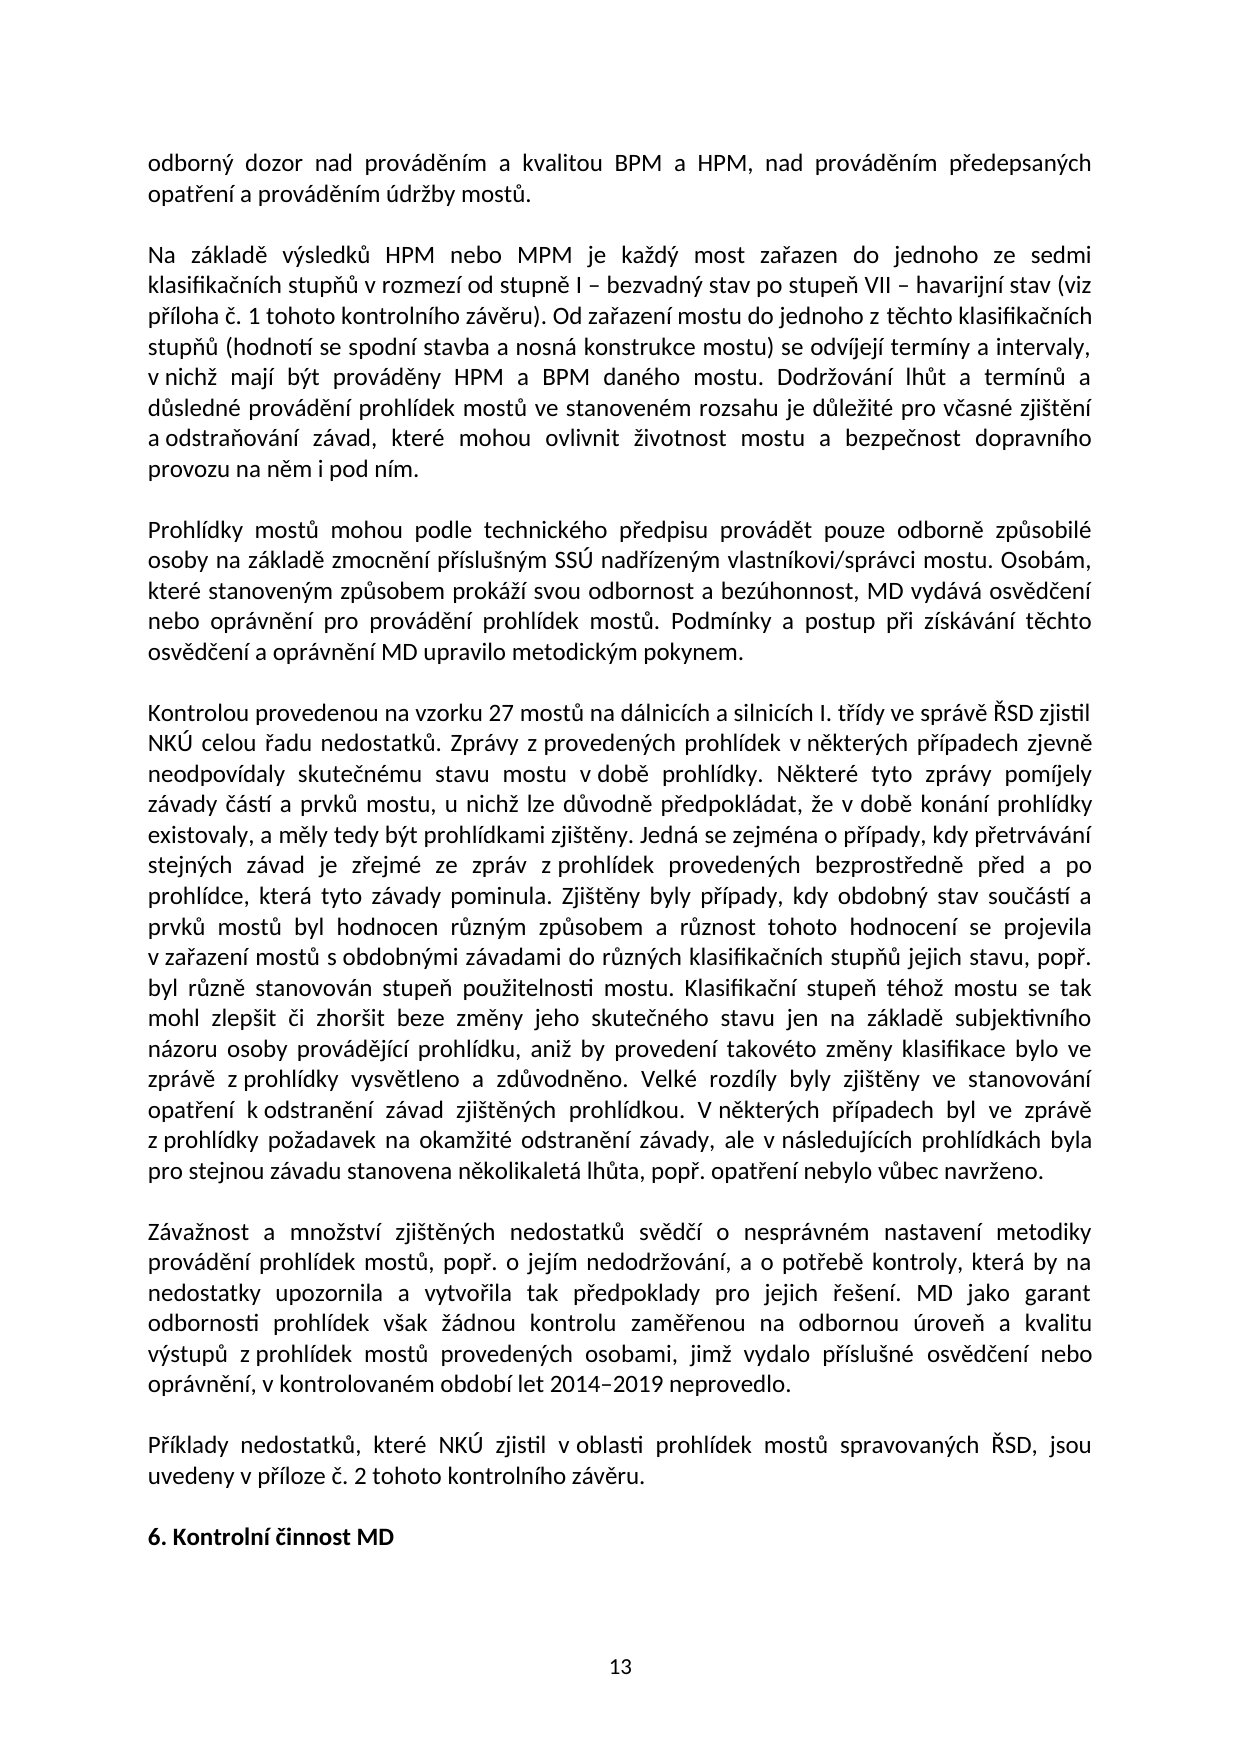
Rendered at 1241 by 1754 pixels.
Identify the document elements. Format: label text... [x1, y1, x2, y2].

list Prohlídky mostů mohou podle technického předpisu provádět pouze odborně způsobilé osoby na základě zmocnění příslušným SSÚ nadřízeným vlastníkovi/správci mostu. Osobám, které stanoveným způsobem prokáží svou odbornost a bezúhonnost, MD vydává osvědčení nebo oprávnění pro provádění prohlídek mostů. Podmínky a postup při získávání těchto osvědčení a oprávnění MD upravilo metodickým pokynem. [148, 514, 1093, 666]
text Příklady nedostatků, které NKÚ zjistil v oblasti prohlídek mostů spravovaných ŘSD, jsou uvedeny v příloze č. 2 tohoto kontrolního závěru. [148, 1429, 1093, 1491]
text Kontrolou provedenou na vzorku 27 mostů na dálnicích a silnicích I. třídy ve správě ŘSD zjistil NKÚ celou řadu nedostatků. Zprávy z provedených prohlídek v některých případech zjevně neodpovídaly skutečnému stavu mostu v době prohlídky. Některé tyto zprávy pomíjely závady částí a prvků mostu, u nichž lze důvodně předpokládat, že v době konání prohlídky existovaly, a měly tedy být prohlídkami zjištěny. Jedná se zejména o případy, kdy přetrvávání stejných závad je zřejmé ze zpráv z prohlídek provedených bezprostředně před a po prohlídce, která tyto závady pominula. Zjištěny byly případy, kdy obdobný stav součástí a prvků mostů byl hodnocen různým způsobem a různost tohoto hodnocení se projevila v zařazení mostů s obdobnými závadami do různých klasifikačních stupňů jejich stavu, popř. byl různě stanovován stupeň použitelnosti mostu. Klasifikační stupeň téhož mostu se tak mohl zlepšit či zhoršit beze změny jeho skutečného stavu jen na základě subjektivního názoru osoby provádějící prohlídku, aniž by provedení takovéto změny klasifikace bylo ve zprávě z prohlídky vysvětleno a zdůvodněno. Velké rozdíly byly zjištěny ve stanovování opatření k odstranění závad zjištěných prohlídkou. V některých případech byl ve zprávě z prohlídky požadavek na okamžité odstranění závady, ale v následujících prohlídkách byla pro stejnou závadu stanovena několikaletá lhůta, popř. opatření nebylo vůbec navrženo. [148, 697, 1093, 1185]
text 6. Kontrolní činnost MD [148, 1521, 1093, 1552]
text Závažnost a množství zjištěných nedostatků svědčí o nesprávném nastavení metodiky provádění prohlídek mostů, popř. o jejím nedodržování, a o potřebě kontroly, která by na nedostatky upozornila a vytvořila tak předpoklady pro jejich řešení. MD jako garant odbornosti prohlídek však žádnou kontrolu zaměřenou na odbornou úroveň a kvalitu výstupů z prohlídek mostů provedených osobami, jimž vydalo příslušné osvědčení nebo oprávnění, v kontrolovaném období let 2014–2019 neprovedlo. [148, 1216, 1093, 1399]
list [148, 148, 1093, 209]
list Na základě výsledků HPM nebo MPM je každý most zařazen do jednoho ze sedmi klasifikačních stupňů v rozmezí od stupně I – bezvadný stav po stupeň VII – havarijní stav (viz příloha č. 1 tohoto kontrolního závěru). Od zařazení mostu do jednoho z těchto klasifikačních stupňů (hodnotí se spodní stavba a nosná konstrukce mostu) se odvíjejí termíny a intervaly, v nichž mají být prováděny HPM a BPM daného mostu. Dodržování lhůt a termínů a důsledné provádění prohlídek mostů ve stanoveném rozsahu je důležité pro včasné zjištění a odstraňování závad, které mohou ovlivnit životnost mostu a bezpečnost dopravního provozu na něm i pod ním. [148, 239, 1093, 483]
